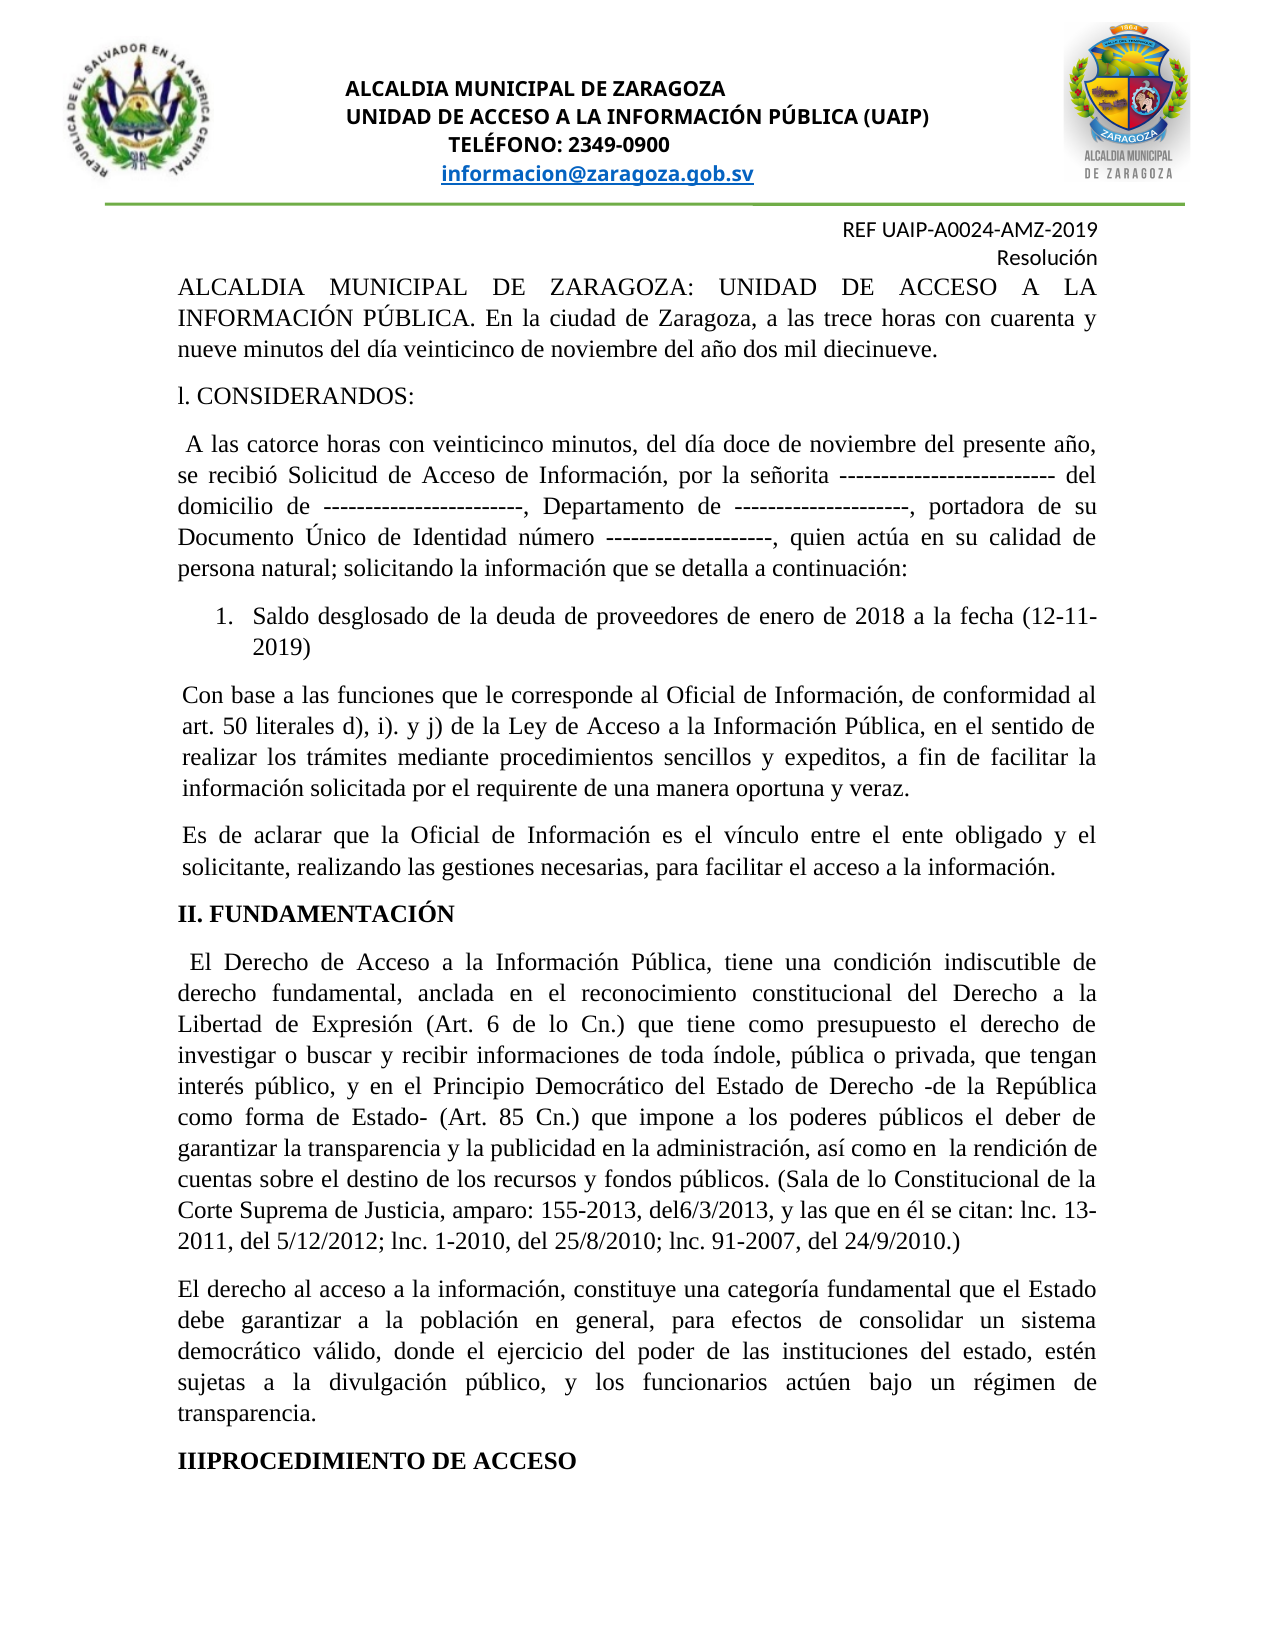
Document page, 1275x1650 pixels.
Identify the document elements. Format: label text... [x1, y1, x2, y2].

picture [1063, 22, 1191, 182]
text El derecho al acceso a la información, constituye una categoría fundamental que el Estado debe garantizar a la población en general, para efectos de consolidar un sistema democrático válido, donde el ejercicio del poder de las instituciones del estado, estén sujetas a la divulgación público, y los funcionarios actúen bajo un régimen de transparencia. [177, 1274, 1098, 1427]
text Con base a las funciones que le corresponde al Oficial de Información, de conformidad al art. 50 literales d), i). y j) de la Ley de Acceso a la Información Pública, en el sentido de realizar los trámites mediante procedimientos sencillos y expeditos, a fin de facilitar la información solicitada por el requirente de una manera oportuna y veraz. [182, 680, 1098, 802]
list Saldo desglosado de la deuda de proveedores de enero de 2018 a la fecha (12-11-2019) [215, 601, 1098, 661]
text ALCALDIA MUNICIPAL DE ZARAGOZA: UNIDAD DE ACCESO A LA INFORMACIÓN PÚBLICA. En la ciudad de Zaragoza, a las trece horas con cuarenta y nueve minutos del día veinticinco de noviembre del año dos mil diecinueve. [177, 272, 1098, 362]
text REF UAIP-A0024-AMZ-2019 Resolución [177, 216, 1098, 272]
text El Derecho de Acceso a la Información Pública, tiene una condición indiscutible de derecho fundamental, anclada en el reconocimiento constitucional del Derecho a la Libertad de Expresión (Art. 6 de lo Cn.) que tiene como presupuesto el derecho de investigar o buscar y recibir informaciones de toda índole, pública o privada, que tengan interés público, y en el Principio Democrático del Estado de Derecho -de la República como forma de Estado- (Art. 85 Cn.) que impone a los poderes públicos el deber de garantizar la transparencia y la publicidad en la administración, así como en la rendición de cuentas sobre el destino de los recursos y fondos públicos. (Sala de lo Constitucional de la Corte Suprema de Justicia, amparo: 155-2013, del6/3/2013, y las que en él se citan: lnc. 13-2011, del 5/12/2012; lnc. 1-2010, del 25/8/2010; lnc. 91-2007, del 24/9/2010.) [177, 947, 1098, 1255]
picture [62, 36, 214, 189]
text IIIPROCEDIMIENTO DE ACCESO [177, 1446, 1098, 1475]
text II. FUNDAMENTACIÓN [177, 899, 1098, 928]
text Es de aclarar que la Oficial de Información es el vínculo entre el ente obligado y el solicitante, realizando las gestiones necesarias, para facilitar el acceso a la información. [182, 821, 1098, 880]
text A las catorce horas con veinticinco minutos, del día doce de noviembre del presente año, se recibió Solicitud de Acceso de Información, por la señorita -------------------------- del domicilio de ------------------------, Departamento de ---------------------, portadora de su Documento Único de Identidad número --------------------, quien actúa en su calidad de persona natural; solicitando la información que se detalla a continuación: [177, 429, 1098, 582]
text l. CONSIDERANDOS: [177, 381, 1098, 410]
